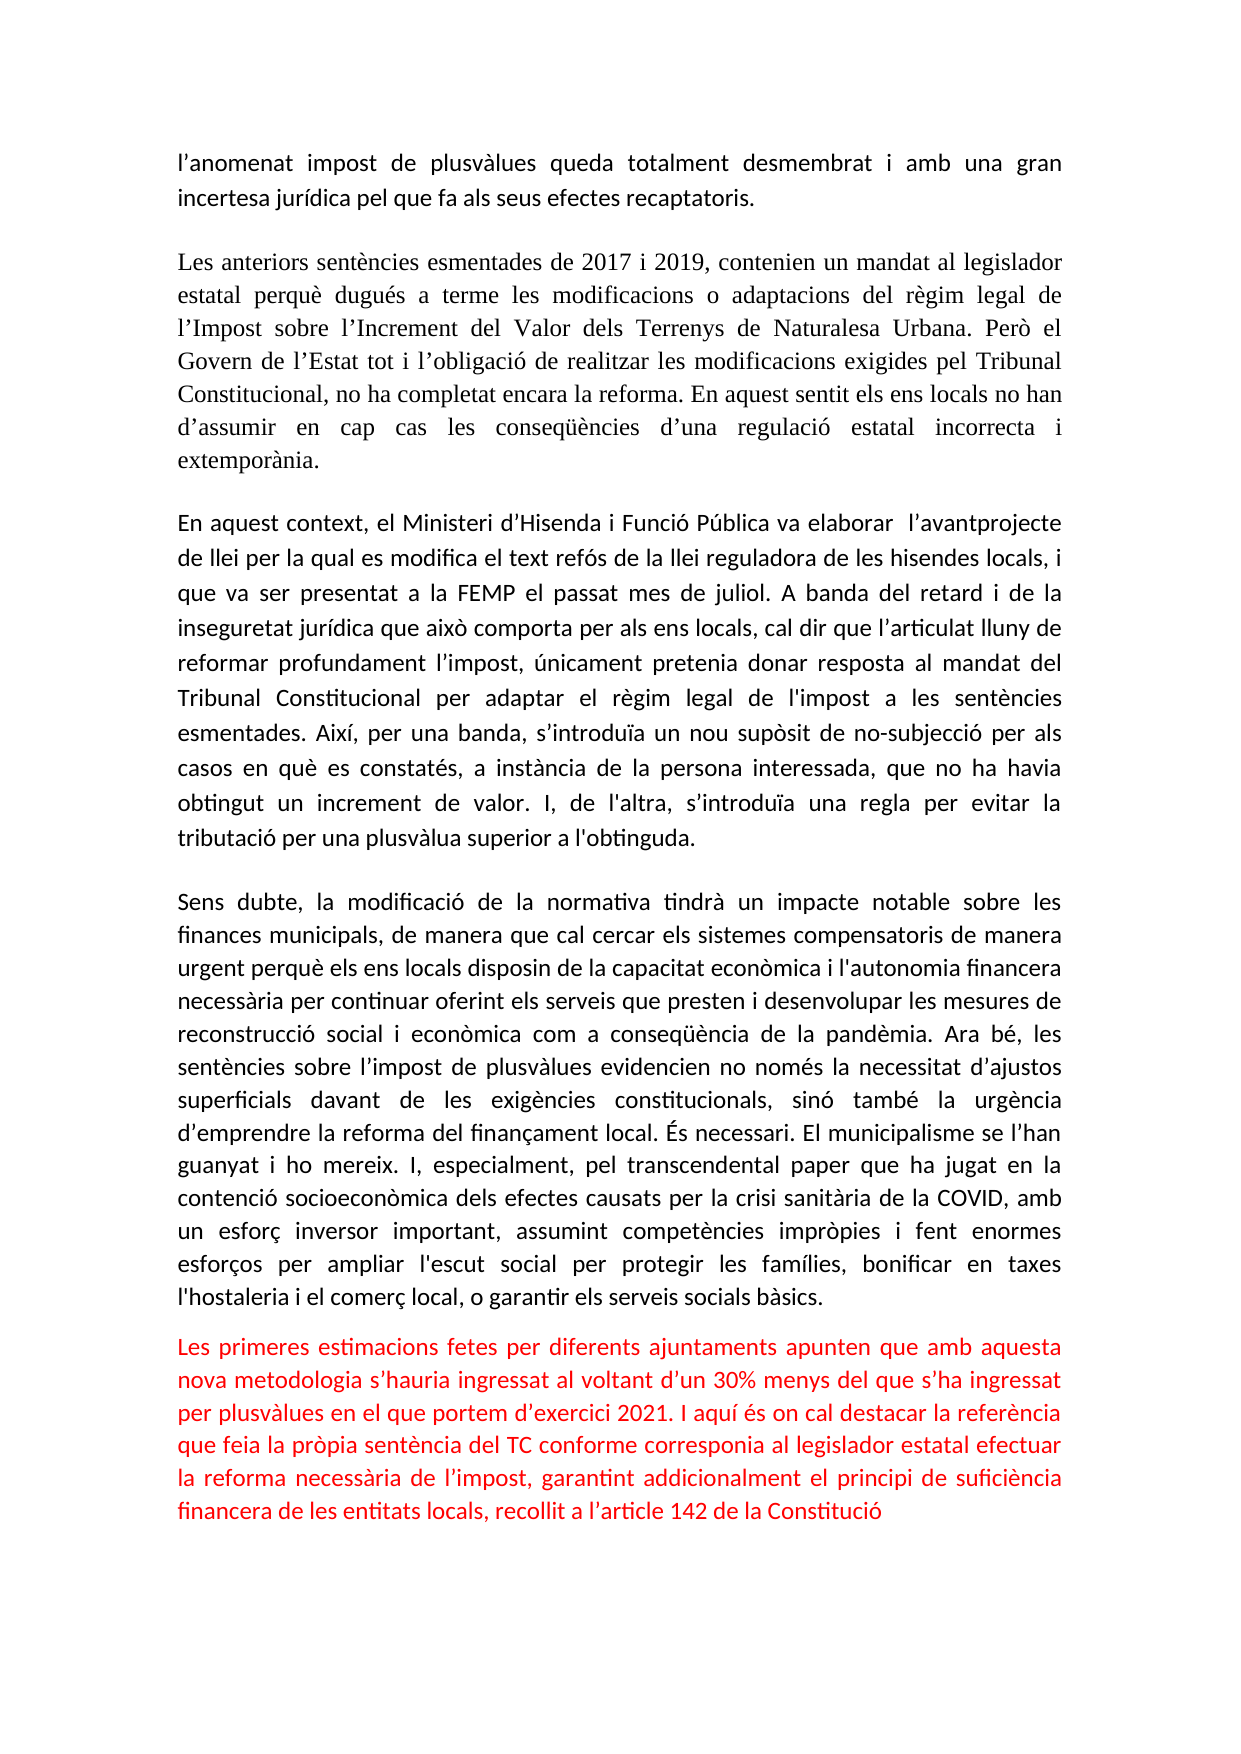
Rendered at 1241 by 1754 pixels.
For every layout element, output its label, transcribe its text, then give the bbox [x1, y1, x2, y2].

text En aquest context, el Ministeri d’Hisenda i Funció Pública va elaborar l’avantprojecte de llei per la qual es modifica el text refós de la llei reguladora de les hisendes locals, i que va ser presentat a la FEMP el passat mes de juliol. A banda del retard i de la inseguretat jurídica que això comporta per als ens locals, cal dir que l’articulat lluny de reformar profundament l’impost, únicament pretenia donar resposta al mandat del Tribunal Constitucional per adaptar el règim legal de l'impost a les sentències esmentades. Així, per una banda, s’introduïa un nou supòsit de no-subjecció per als casos en què es constatés, a instància de la persona interessada, que no ha havia obtingut un increment de valor. I, de l'altra, s’introduïa una regla per evitar la tributació per una plusvàlua superior a l'obtinguda. [177, 507, 1063, 853]
text Les anteriors sentències esmentades de 2017 i 2019, contenien un mandat al legislador estatal perquè dugués a terme les modificacions o adaptacions del règim legal de l’Impost sobre l’Increment del Valor dels Terrenys de Naturalesa Urbana. Però el Govern de l’Estat tot i l’obligació de realitzar les modificacions exigides pel Tribunal Constitucional, no ha completat encara la reforma. En aquest sentit els ens locals no han d’assumir en cap cas les conseqüències d’una regulació estatal incorrecta i extemporània. [177, 247, 1063, 474]
text l’anomenat impost de plusvàlues queda totalment desmembrat i amb una gran incertesa jurídica pel que fa als seus efectes recaptatoris. [177, 148, 1063, 213]
text Les primeres estimacions fetes per diferents ajuntaments apunten que amb aquesta nova metodologia s’hauria ingressat al voltant d’un 30% menys del que s’ha ingressat per plusvàlues en el que portem d’exercici 2021. I aquí és on cal destacar la referència que feia la pròpia sentència del TC conforme corresponia al legislador estatal efectuar la reforma necessària de l’impost, garantint addicionalment el principi de suficiència financera de les entitats locals, recollit a l’article 142 de la Constitució [177, 1331, 1063, 1526]
text Sens dubte, la modificació de la normativa tindrà un impacte notable sobre les finances municipals, de manera que cal cercar els sistemes compensatoris de manera urgent perquè els ens locals disposin de la capacitat econòmica i l'autonomia financera necessària per continuar oferint els serveis que presten i desenvolupar les mesures de reconstrucció social i econòmica com a conseqüència de la pandèmia. Ara bé, les sentències sobre l’impost de plusvàlues evidencien no només la necessitat d’ajustos superficials davant de les exigències constitucionals, sinó també la urgència d’emprendre la reforma del finançament local. És necessari. El municipalisme se l’han guanyat i ho mereix. I, especialment, pel transcendental paper que ha jugat en la contenció socioeconòmica dels efectes causats per la crisi sanitària de la COVID, amb un esforç inversor important, assumint competències impròpies i fent enormes esforços per ampliar l'escut social per protegir les famílies, bonificar en taxes l'hostaleria i el comerç local, o garantir els serveis socials bàsics. [177, 886, 1063, 1312]
